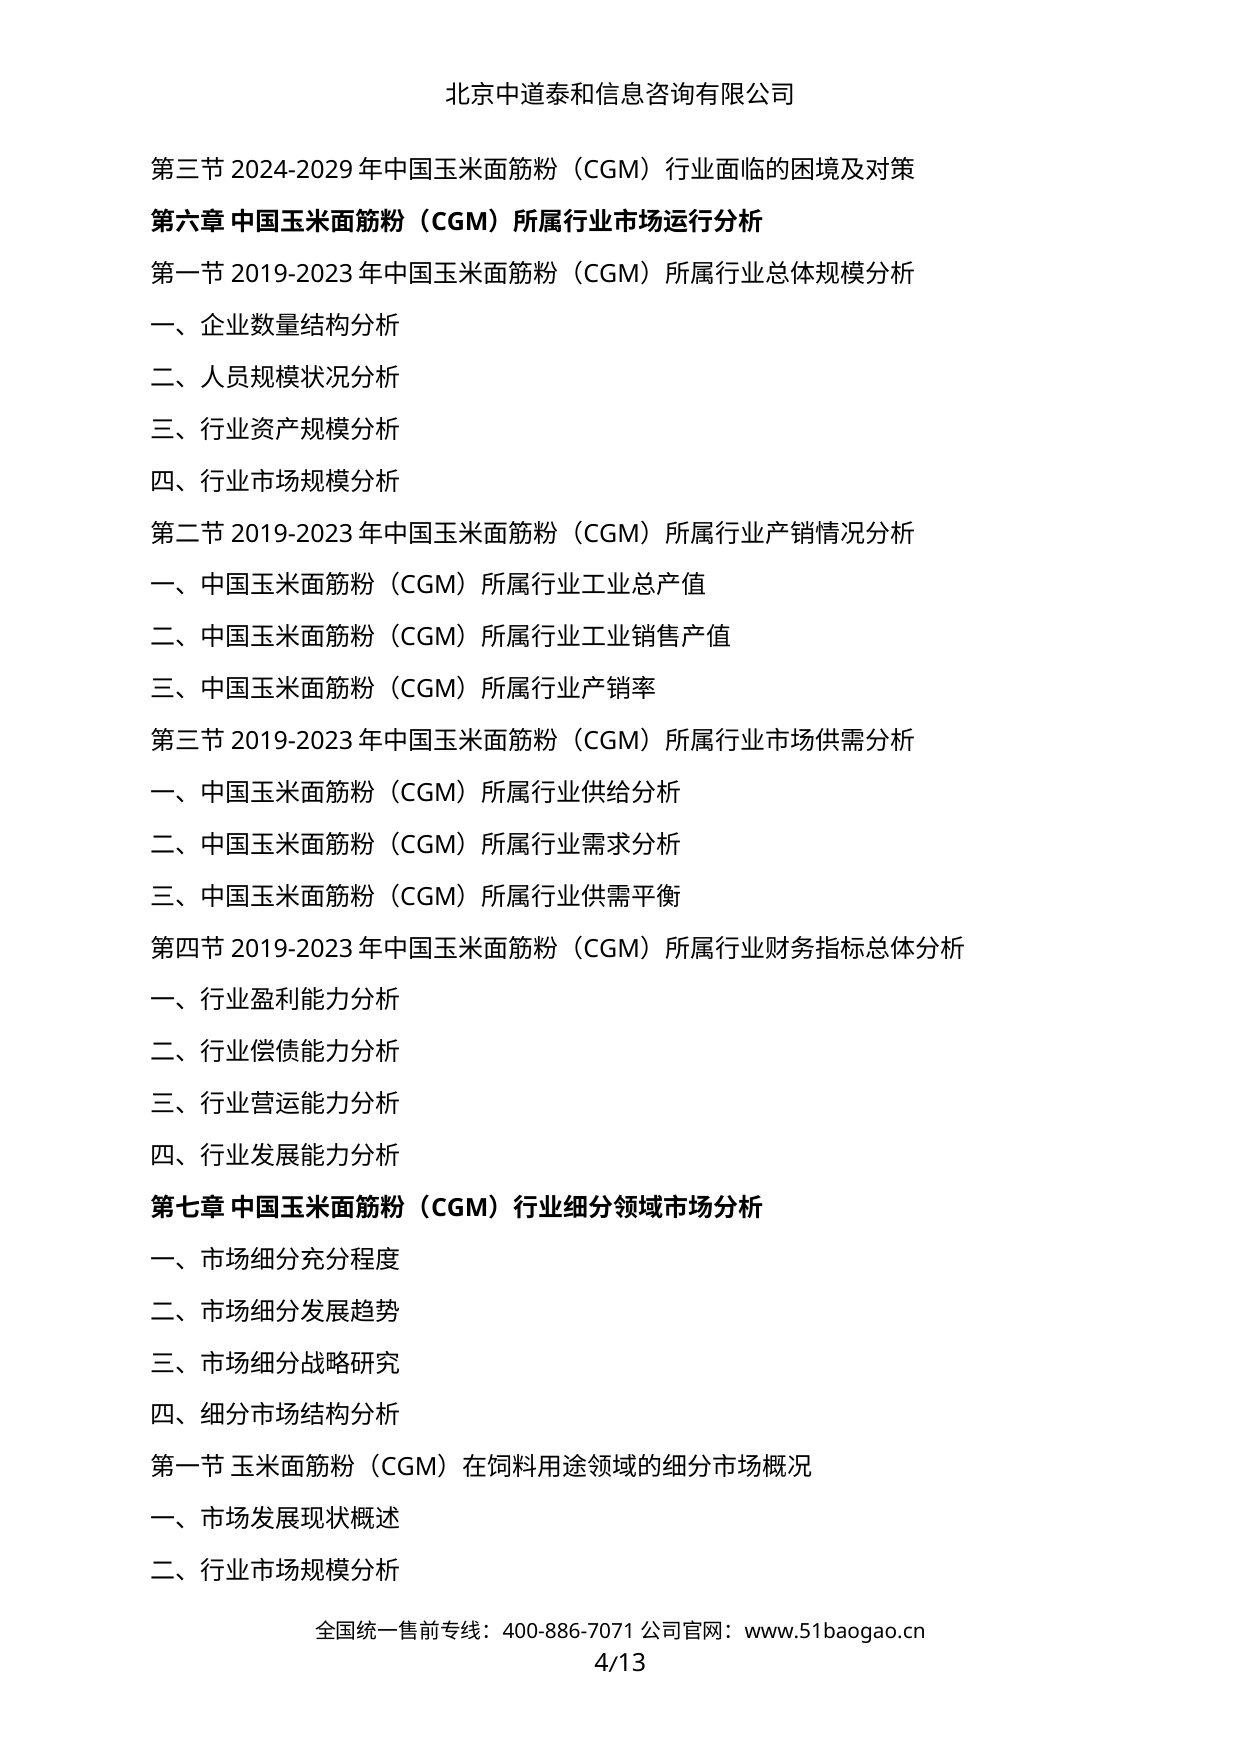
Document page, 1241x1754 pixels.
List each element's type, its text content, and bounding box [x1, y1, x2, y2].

text 四、行业发展能力分析 [150, 1136, 1090, 1172]
text 一、市场发展现状概述 [150, 1499, 1090, 1535]
text 第一节 2019-2023年中国玉米面筋粉（CGM）所属行业总体规模分析 [150, 254, 1090, 290]
text 第一节 玉米面筋粉（CGM）在饲料用途领域的细分市场概况 [150, 1447, 1090, 1483]
text 四、行业市场规模分析 [150, 461, 1090, 497]
text 二、市场细分发展趋势 [150, 1291, 1090, 1327]
text 一、中国玉米面筋粉（CGM）所属行业供给分析 [150, 772, 1090, 809]
text 一、企业数量结构分析 [150, 306, 1090, 342]
text 二、行业市场规模分析 [150, 1551, 1090, 1587]
text 四、细分市场结构分析 [150, 1395, 1090, 1431]
text 二、行业偿债能力分析 [150, 1032, 1090, 1068]
text 二、人员规模状况分析 [150, 357, 1090, 394]
text 第七章 中国玉米面筋粉（CGM）行业细分领域市场分析 [150, 1187, 1090, 1224]
text 二、中国玉米面筋粉（CGM）所属行业需求分析 [150, 824, 1090, 861]
text 第三节 2019-2023年中国玉米面筋粉（CGM）所属行业市场供需分析 [150, 721, 1090, 757]
text 第二节 2019-2023年中国玉米面筋粉（CGM）所属行业产销情况分析 [150, 513, 1090, 549]
text 三、中国玉米面筋粉（CGM）所属行业供需平衡 [150, 876, 1090, 912]
text 二、中国玉米面筋粉（CGM）所属行业工业销售产值 [150, 617, 1090, 653]
text 三、行业资产规模分析 [150, 409, 1090, 446]
text 第四节 2019-2023年中国玉米面筋粉（CGM）所属行业财务指标总体分析 [150, 928, 1090, 964]
text 三、行业营运能力分析 [150, 1084, 1090, 1120]
text 三、中国玉米面筋粉（CGM）所属行业产销率 [150, 669, 1090, 705]
text 第三节 2024-2029年中国玉米面筋粉（CGM）行业面临的困境及对策 [150, 150, 1090, 186]
text 三、市场细分战略研究 [150, 1343, 1090, 1379]
text 一、市场细分充分程度 [150, 1239, 1090, 1276]
text 一、中国玉米面筋粉（CGM）所属行业工业总产值 [150, 565, 1090, 601]
text 一、行业盈利能力分析 [150, 980, 1090, 1016]
text 第六章 中国玉米面筋粉（CGM）所属行业市场运行分析 [150, 202, 1090, 238]
